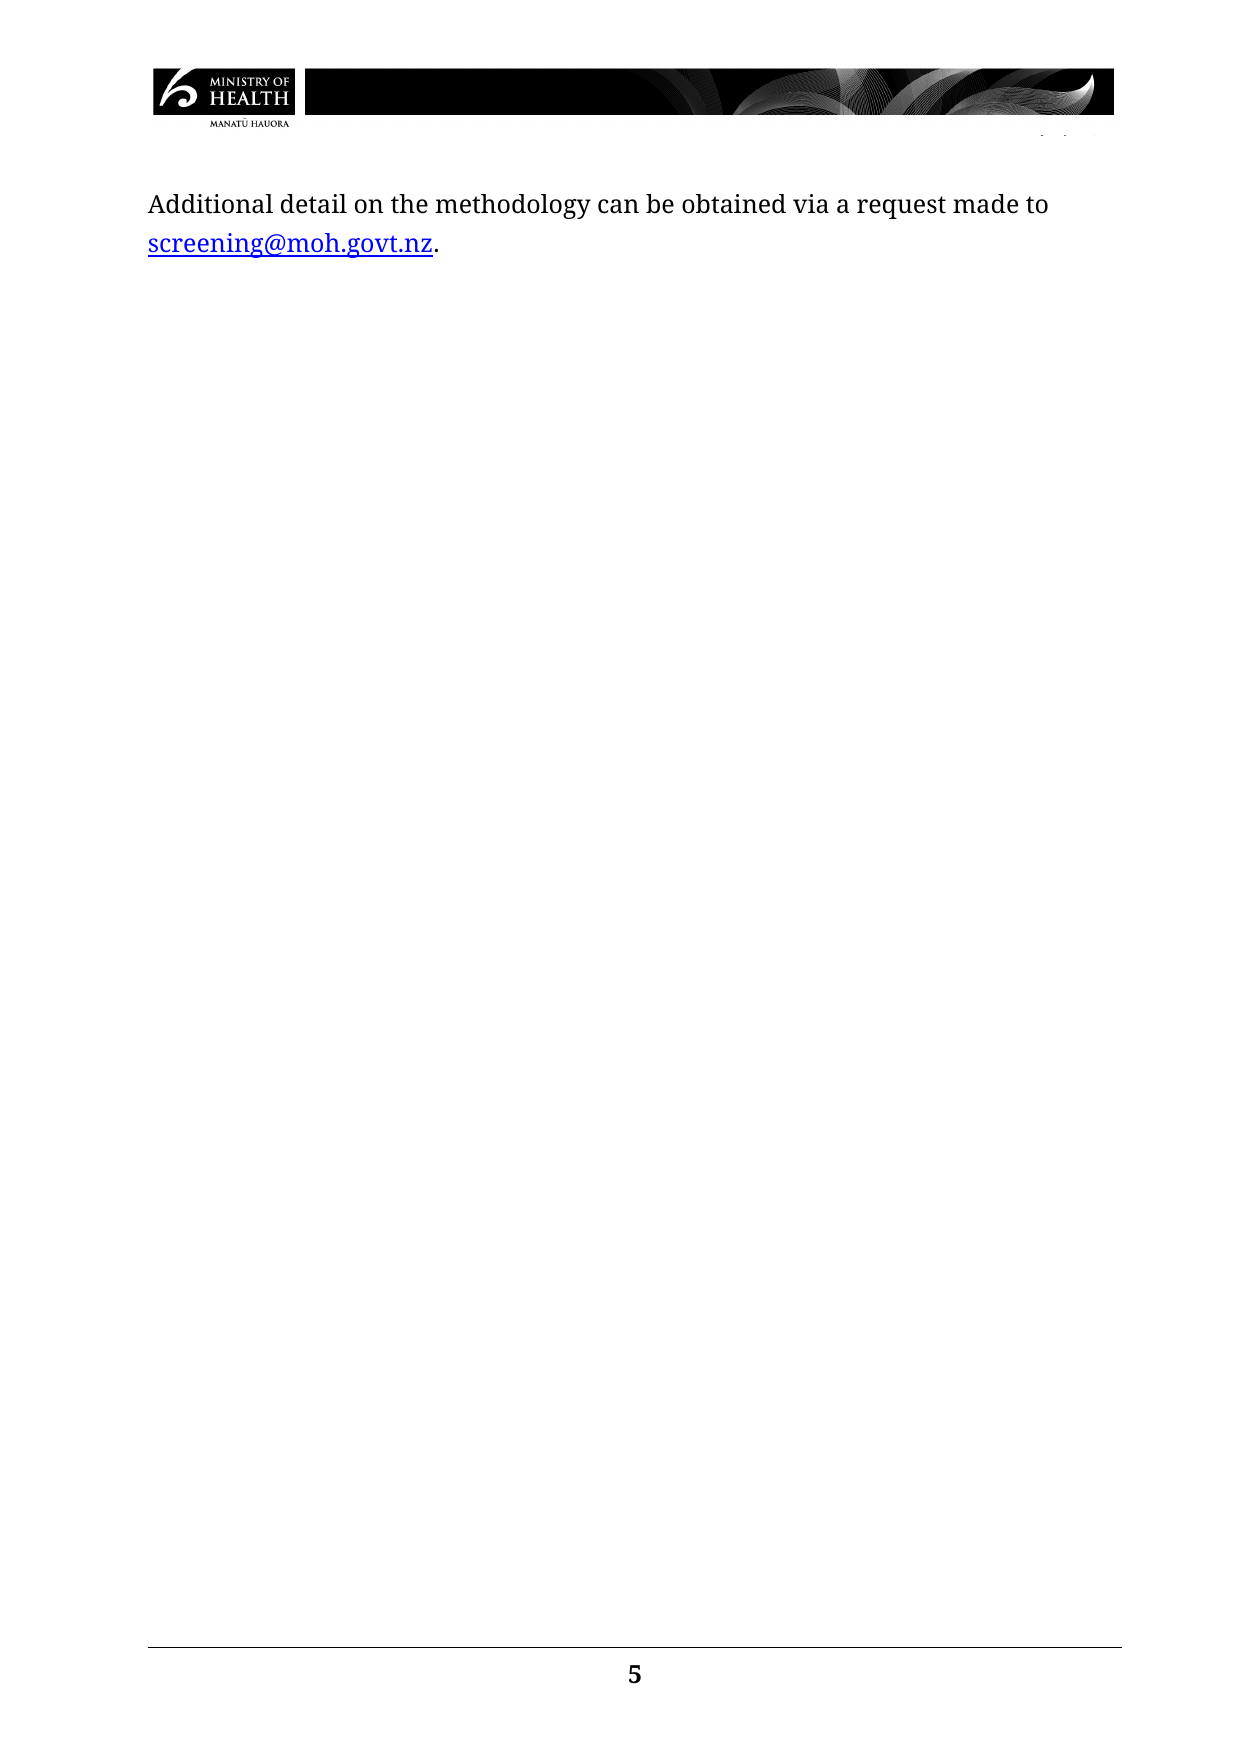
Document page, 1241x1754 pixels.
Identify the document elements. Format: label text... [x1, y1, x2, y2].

picture [147, 59, 1123, 136]
text Additional detail on the methodology can be obtained via a request made to screening@moh.govt.nz. [148, 187, 1122, 260]
